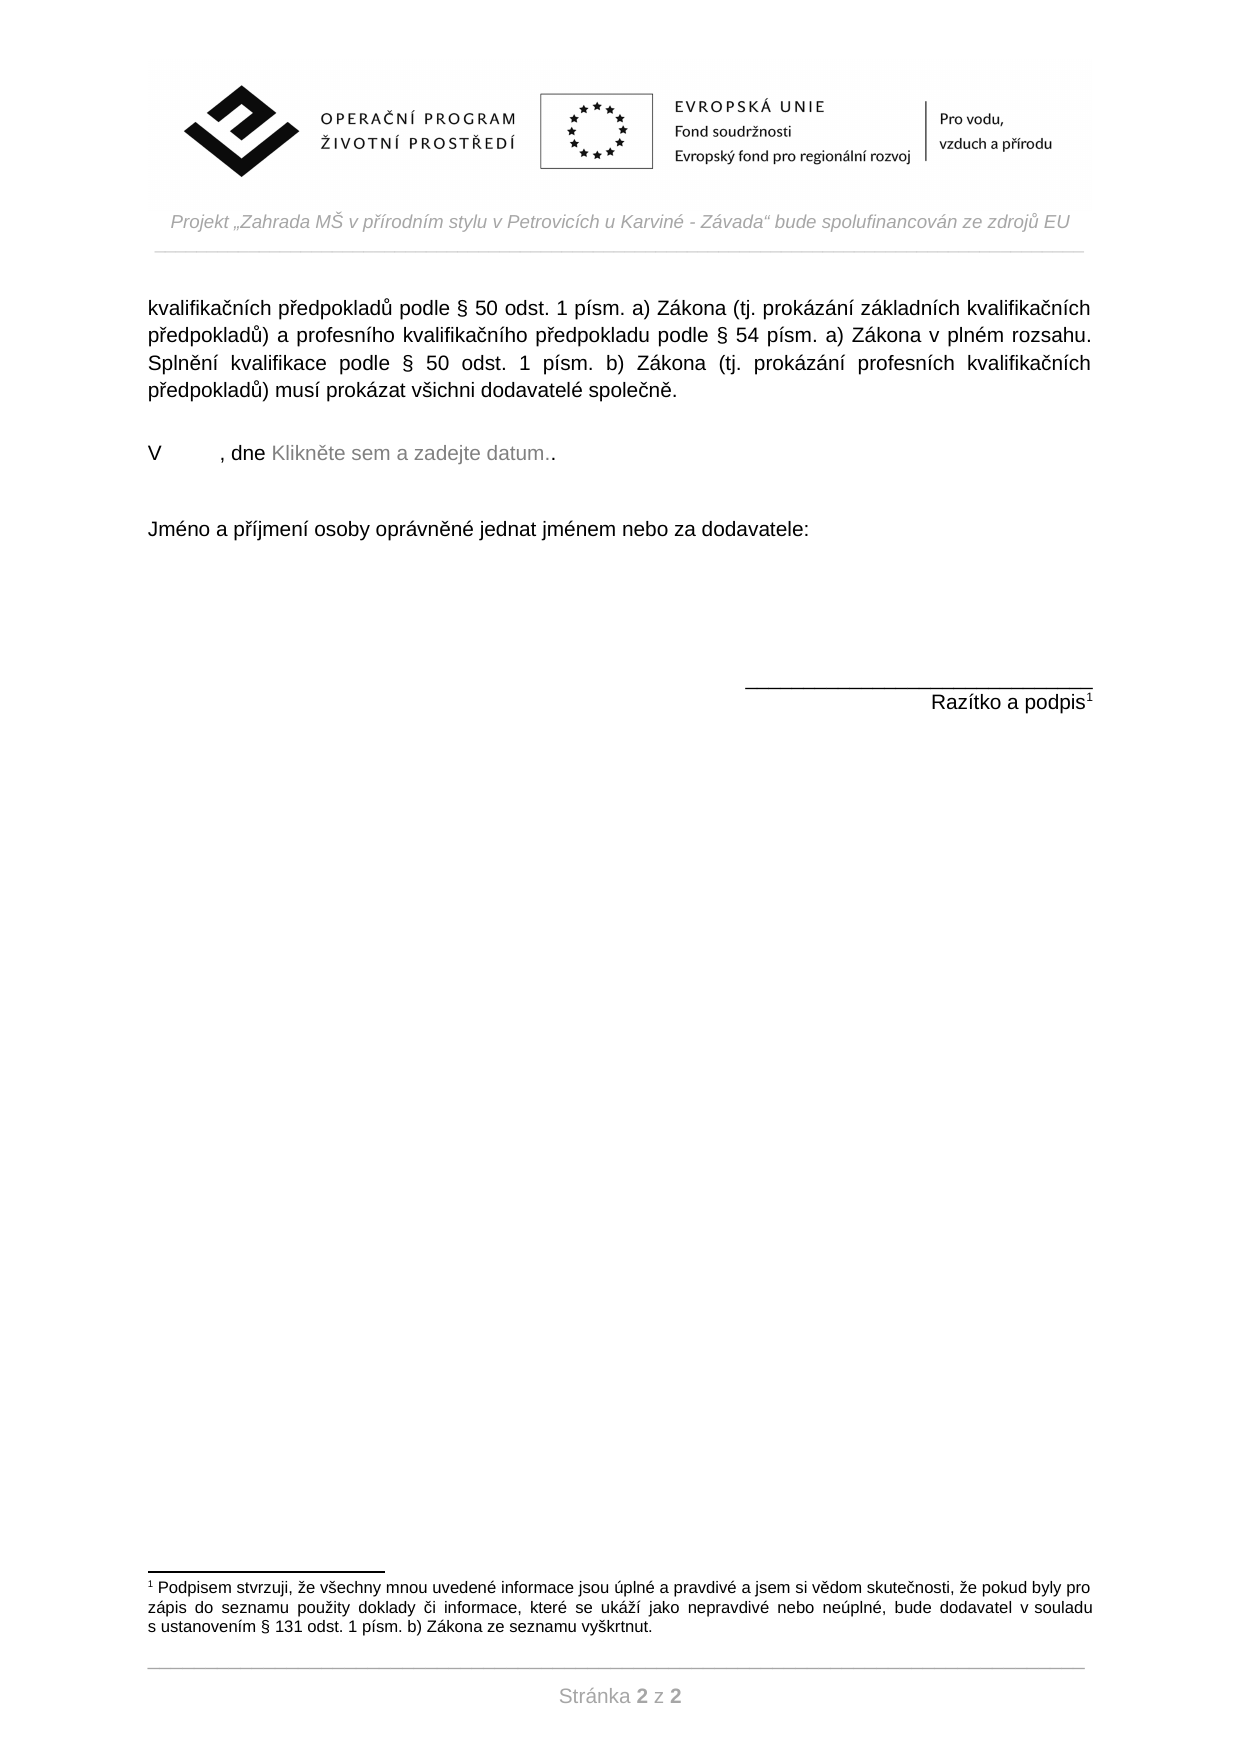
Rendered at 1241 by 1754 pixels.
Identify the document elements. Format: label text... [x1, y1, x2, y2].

text V , dne . [148, 441, 1093, 465]
picture [148, 59, 1092, 211]
title ______________________________ Razítko a podpis [118, 666, 1093, 714]
title Jméno a příjmení osoby oprávněné jednat jménem nebo za dodavatele: [118, 517, 1093, 541]
